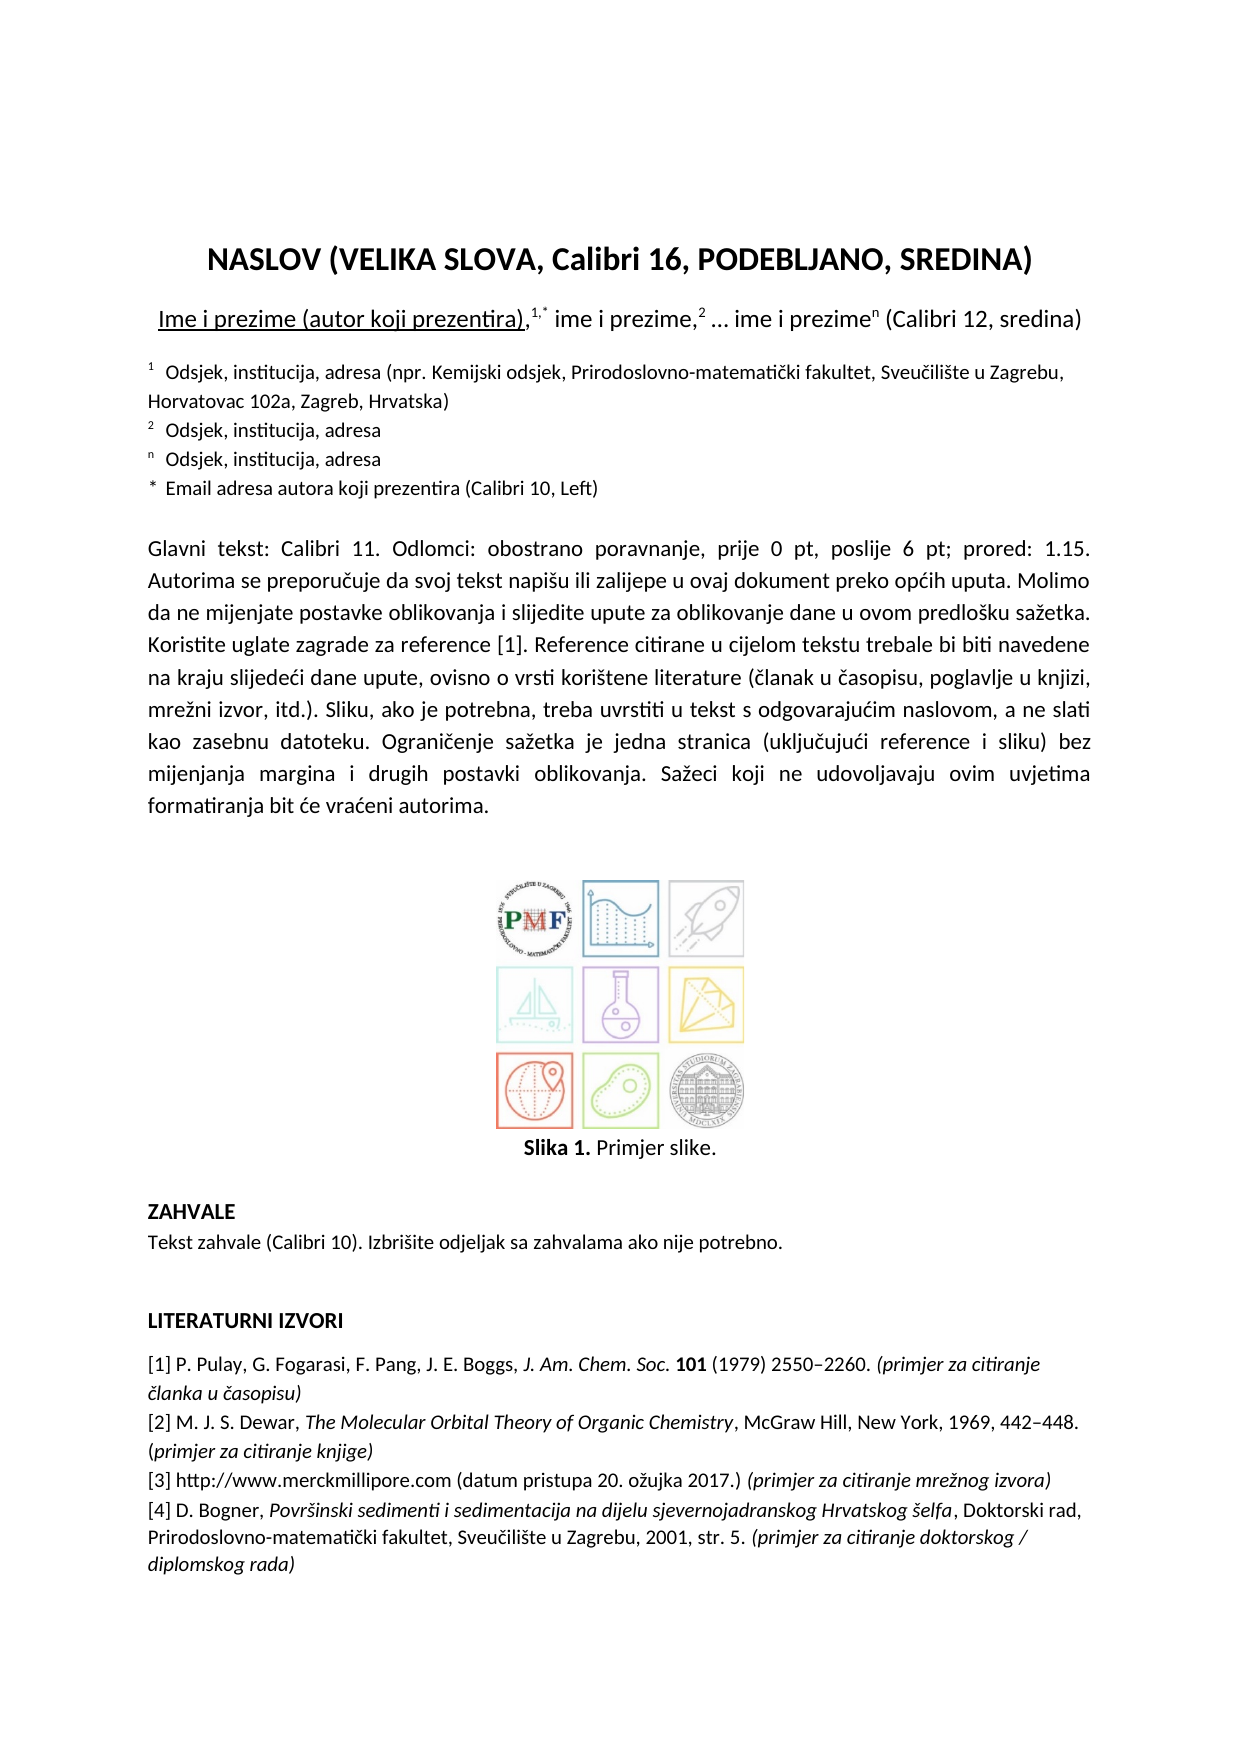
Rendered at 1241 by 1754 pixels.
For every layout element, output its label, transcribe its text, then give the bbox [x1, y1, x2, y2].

text [3] http://www.merckmillipore.com (datum pristupa 20. ožujka 2017.) (primjer za citiranje mrežnog izvora) [148, 1468, 1093, 1493]
picture [496, 880, 745, 1129]
text ZAHVALE [148, 1197, 1093, 1225]
text Tekst zahvale (Calibri 10). Izbrišite odjeljak sa zahvalama ako nije potrebno. [148, 1229, 1093, 1255]
text NASLOV (VELIKA SLOVA, Calibri 16, PODEBLJANO, SREDINA) [148, 238, 1093, 278]
text LITERATURNI IZVORI [148, 1306, 1093, 1334]
text 1 Odsjek, institucija, adresa (npr. Kemijski odsjek, Prirodoslovno-matematički fakultet, Sveučilište u Zagrebu, Horvatovac 102a, Zagreb, Hrvatska) [148, 359, 1093, 413]
text Ime i prezime (autor koji prezentira),1,* ime i prezime,2 … ime i prezimen (Calibri 12, sredina) [148, 303, 1093, 334]
text n Odsjek, institucija, adresa [148, 446, 1093, 472]
text [1] P. Pulay, G. Fogarasi, F. Pang, J. E. Boggs, J. Am. Chem. Soc. 101 (1979) 2550–2260. (primjer za citiranje članka u časopisu) [148, 1351, 1093, 1406]
text Slika 1. Primjer slike. [148, 1133, 1093, 1161]
text [4] D. Bogner, Površinski sedimenti i sedimentacija na dijelu sjevernojadranskog Hrvatskog šelfa, Doktorski rad, Prirodoslovno-matematički fakultet, Sveučilište u Zagrebu, 2001, str. 5. (primjer za citiranje doktorskog / diplomskog rada) [148, 1497, 1093, 1577]
text [2] M. J. S. Dewar, The Molecular Orbital Theory of Organic Chemistry, McGraw Hill, New York, 1969, 442–448. (primjer za citiranje knjige) [148, 1409, 1093, 1464]
text * Email adresa autora koji prezentira (Calibri 10, Left) [148, 476, 1093, 501]
text Glavni tekst: Calibri 11. Odlomci: obostrano poravnanje, prije 0 pt, poslije 6 pt; prored: 1.15. Autorima se preporučuje da svoj tekst napišu ili zalijepe u ovaj dokument preko općih uputa. Molimo da ne mijenjate postavke oblikovanja i slijedite upute za oblikovanje dane u ovom predlošku sažetka. Koristite uglate zagrade za reference [1]. Reference citirane u cijelom tekstu trebale bi biti navedene na kraju slijedeći dane upute, ovisno o vrsti korištene literature (članak u časopisu, poglavlje u knjizi, mrežni izvor, itd.). Sliku, ako je potrebna, treba uvrstiti u tekst s odgovarajućim naslovom, a ne slati kao zasebnu datoteku. Ograničenje sažetka je jedna stranica (uključujući reference i sliku) bez mijenjanja margina i drugih postavki oblikovanja. Sažeci koji ne udovoljavaju ovim uvjetima formatiranja bit će vraćeni autorima. [148, 534, 1093, 819]
text 2 Odsjek, institucija, adresa [148, 417, 1093, 443]
